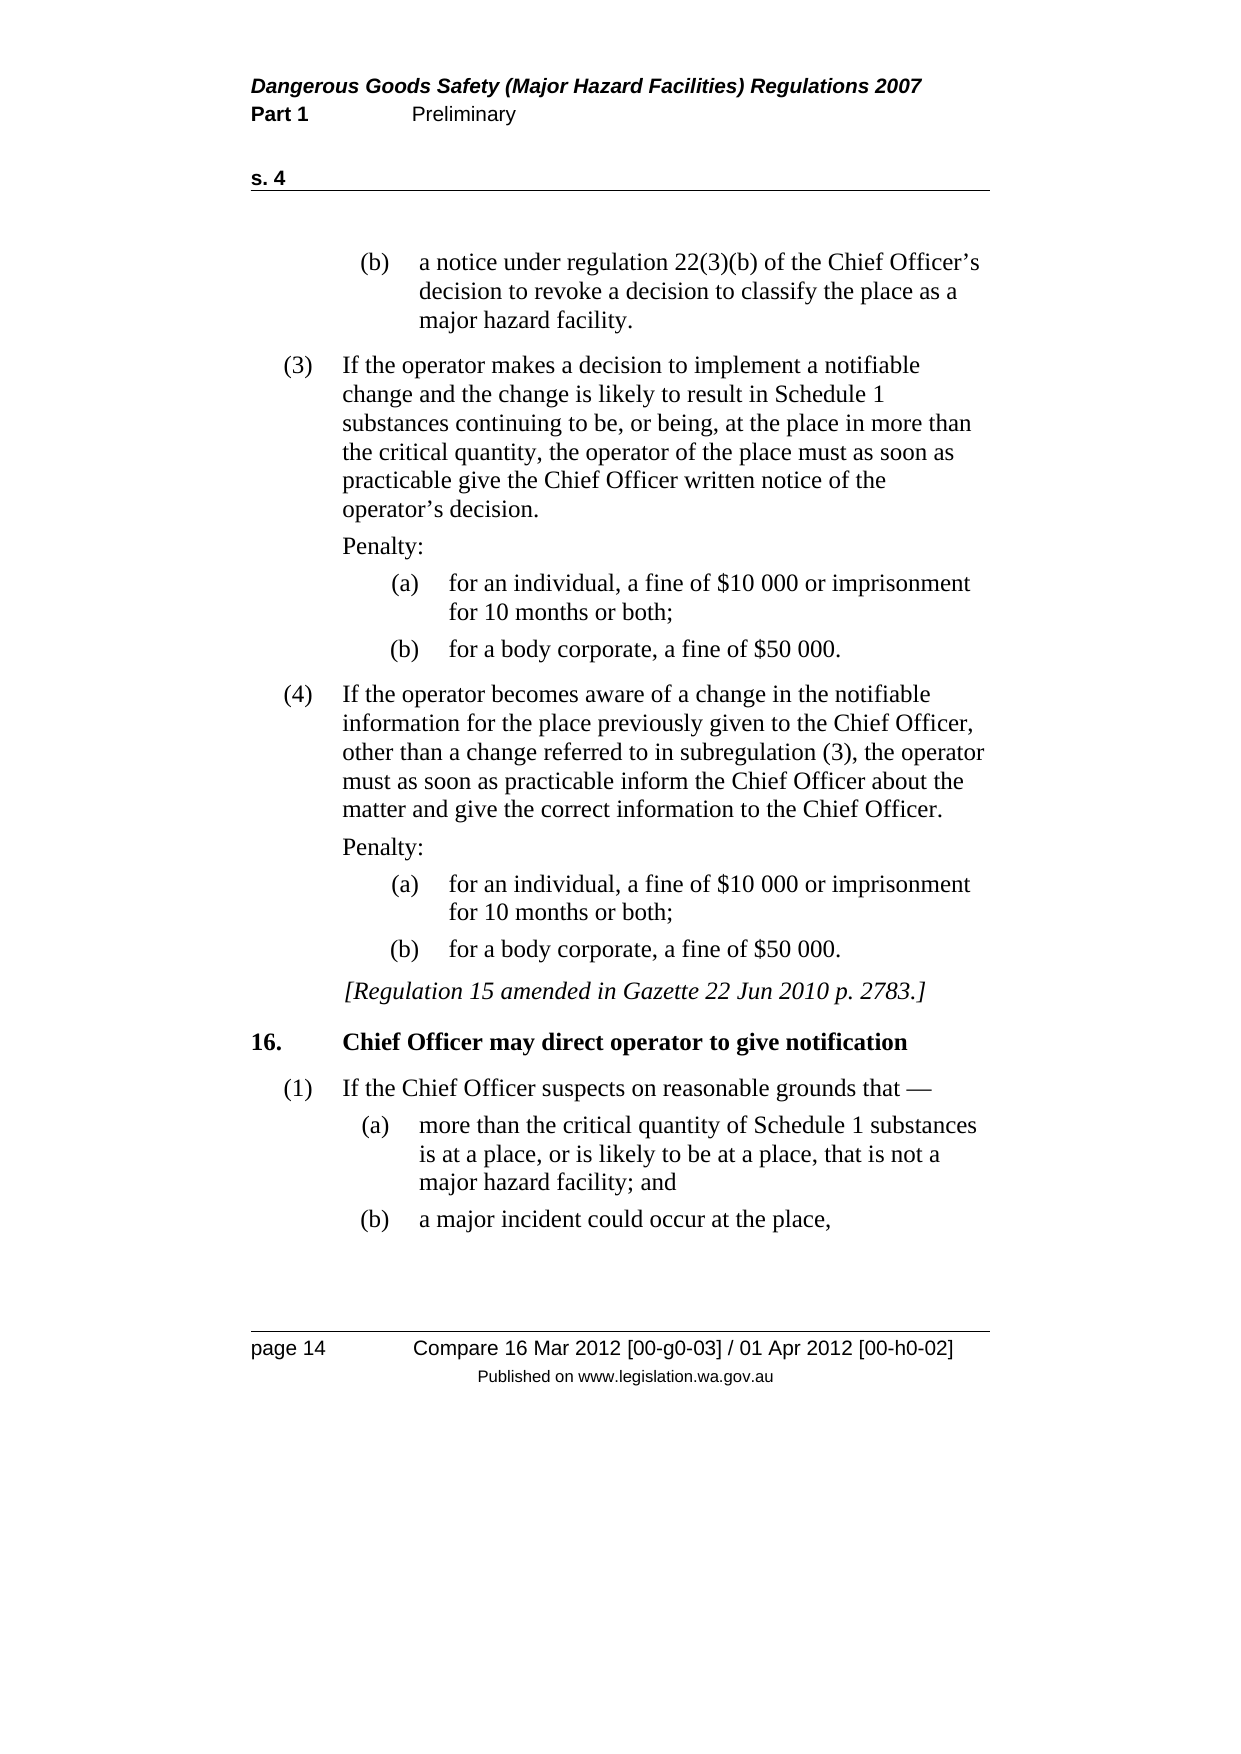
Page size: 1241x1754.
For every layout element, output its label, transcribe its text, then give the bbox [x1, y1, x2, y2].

text [Regulation 15 amended in Gazette 22 Jun 2010 p. 2783.] [251, 976, 990, 1004]
text (b) a major incident could occur at the place, [251, 1204, 990, 1233]
subtitle 16. Chief Officer may direct operator to give notification [251, 1027, 990, 1056]
text (b) for a body corporate, a fine of $50 000. [251, 634, 990, 663]
text (a) more than the critical quantity of Schedule 1 substances is at a place, or is likely to be at a place, that is not a major hazard facility; and [251, 1110, 990, 1196]
text (b) a notice under regulation 22(3)(b) of the Chief Officer’s decision to revoke a decision to classify the place as a major hazard facility. [251, 247, 990, 334]
text Penalty: [251, 832, 990, 860]
text (3) If the operator makes a decision to implement a notifiable change and the change is likely to result in Schedule 1 substances continuing to be, or being, at the place in more than the critical quantity, the operator of the place must as soon as practicable give the Chief Officer written notice of the operator’s decision. [251, 350, 990, 523]
text (a) for an individual, a fine of $10 000 or imprisonment for 10 months or both; [251, 568, 990, 626]
text (a) for an individual, a fine of $10 000 or imprisonment for 10 months or both; [251, 869, 990, 926]
text (4) If the operator becomes aware of a change in the notifiable information for the place previously given to the Chief Officer, other than a change referred to in subregulation (3), the operator must as soon as practicable inform the Chief Officer about the matter and give the correct information to the Chief Officer. [251, 679, 990, 823]
text (1) If the Chief Officer suspects on reasonable grounds that — [251, 1073, 990, 1102]
text Penalty: [251, 531, 990, 560]
text (b) for a body corporate, a fine of $50 000. [251, 934, 990, 963]
